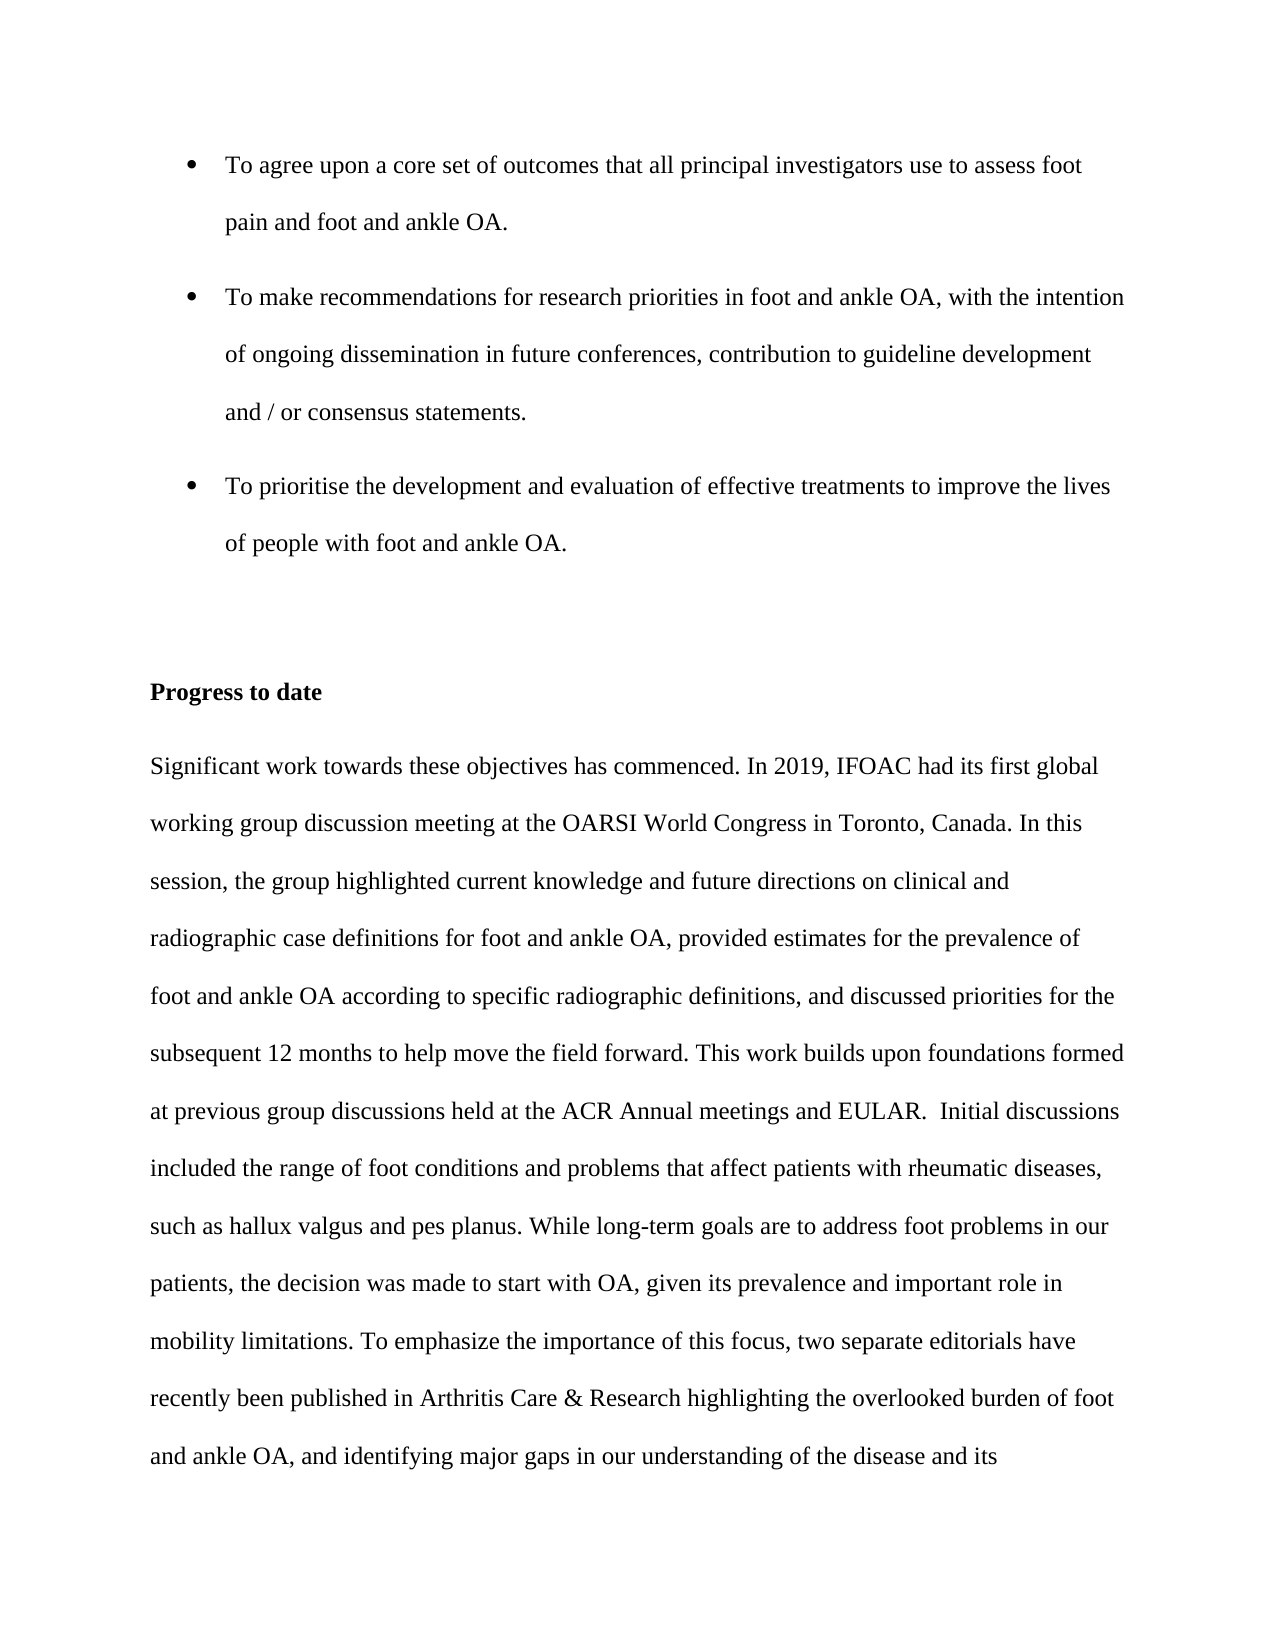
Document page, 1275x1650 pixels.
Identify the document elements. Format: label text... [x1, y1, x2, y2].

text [150, 751, 1125, 1469]
list To agree upon a core set of outcomes that all principal investigators use to assess foot pain and foot and ankle OA. [187, 150, 1125, 236]
list To prioritise the development and evaluation of effective treatments to improve the lives of people with foot and ankle OA. [187, 471, 1125, 557]
list To make recommendations for research priorities in foot and ankle OA, with the intention of ongoing dissemination in future conferences, contribution to guideline development and / or consensus statements. [187, 282, 1125, 425]
text Progress to date [150, 677, 1125, 705]
